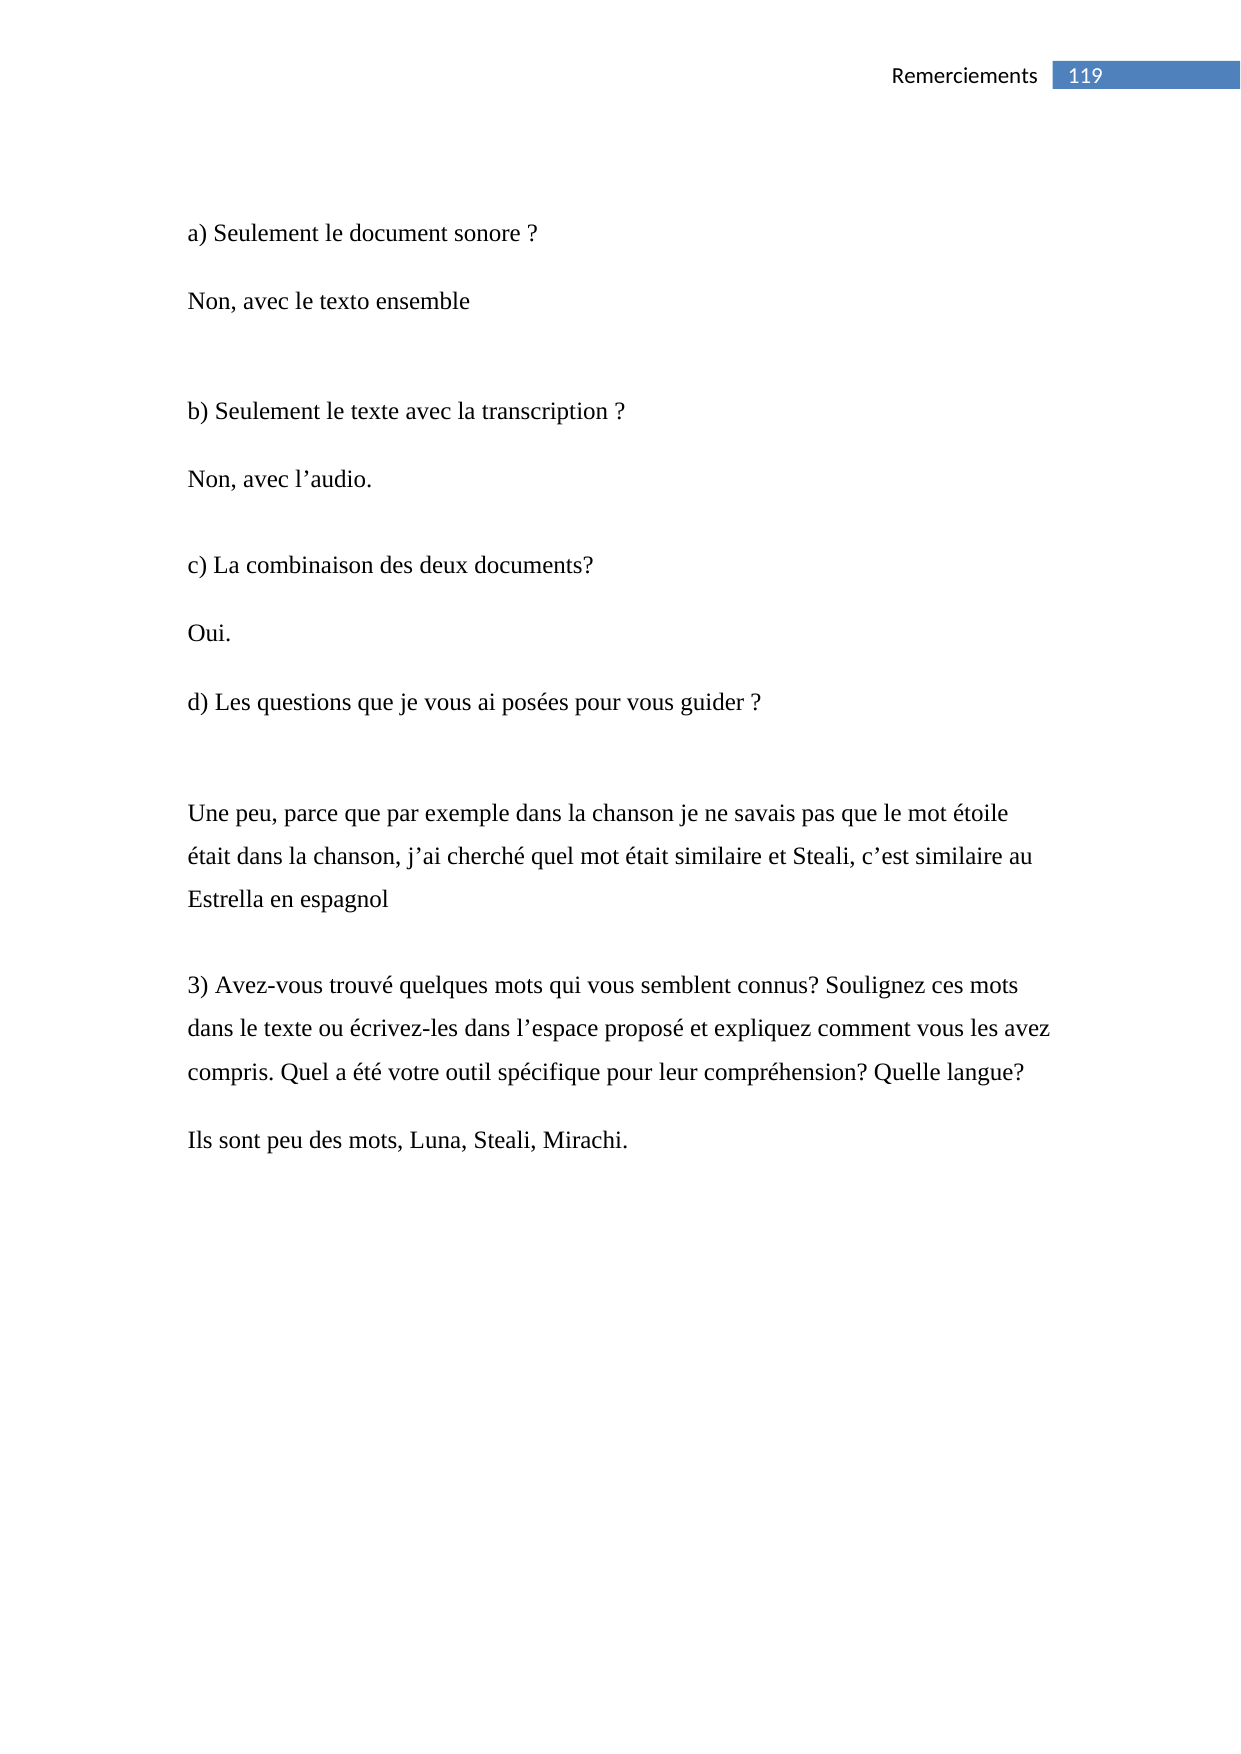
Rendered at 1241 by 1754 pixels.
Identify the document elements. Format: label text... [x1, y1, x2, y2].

text Une peu, parce que par exemple dans la chanson je ne savais pas que le mot étoile était dans la chanson, j’ai cherché quel mot était similaire et Steali, c’est similaire au Estrella en espagnol 3) Avez-vous trouvé quelques mots qui vous semblent connus? Soulignez ces mots dans le texte ou écrivez-les dans l’espace proposé et expliquez comment vous les avez compris. Quel a été votre outil spécifique pour leur compréhension? Quelle langue? [187, 755, 1053, 1085]
text a) Seulement le document sonore ? [187, 218, 1053, 247]
text Non, avec l’audio. c) La combinaison des deux documents? [187, 464, 1053, 579]
text d) Les questions que je vous ai posées pour vous guider ? [187, 687, 1053, 715]
text Oui. [187, 618, 1053, 647]
text Ils sont peu des mots, Luna, Steali, Mirachi. [187, 1125, 1053, 1153]
text Non, avec le texto ensemble [187, 286, 1053, 357]
text b) Seulement le texte avec la transcription ? [187, 396, 1053, 425]
